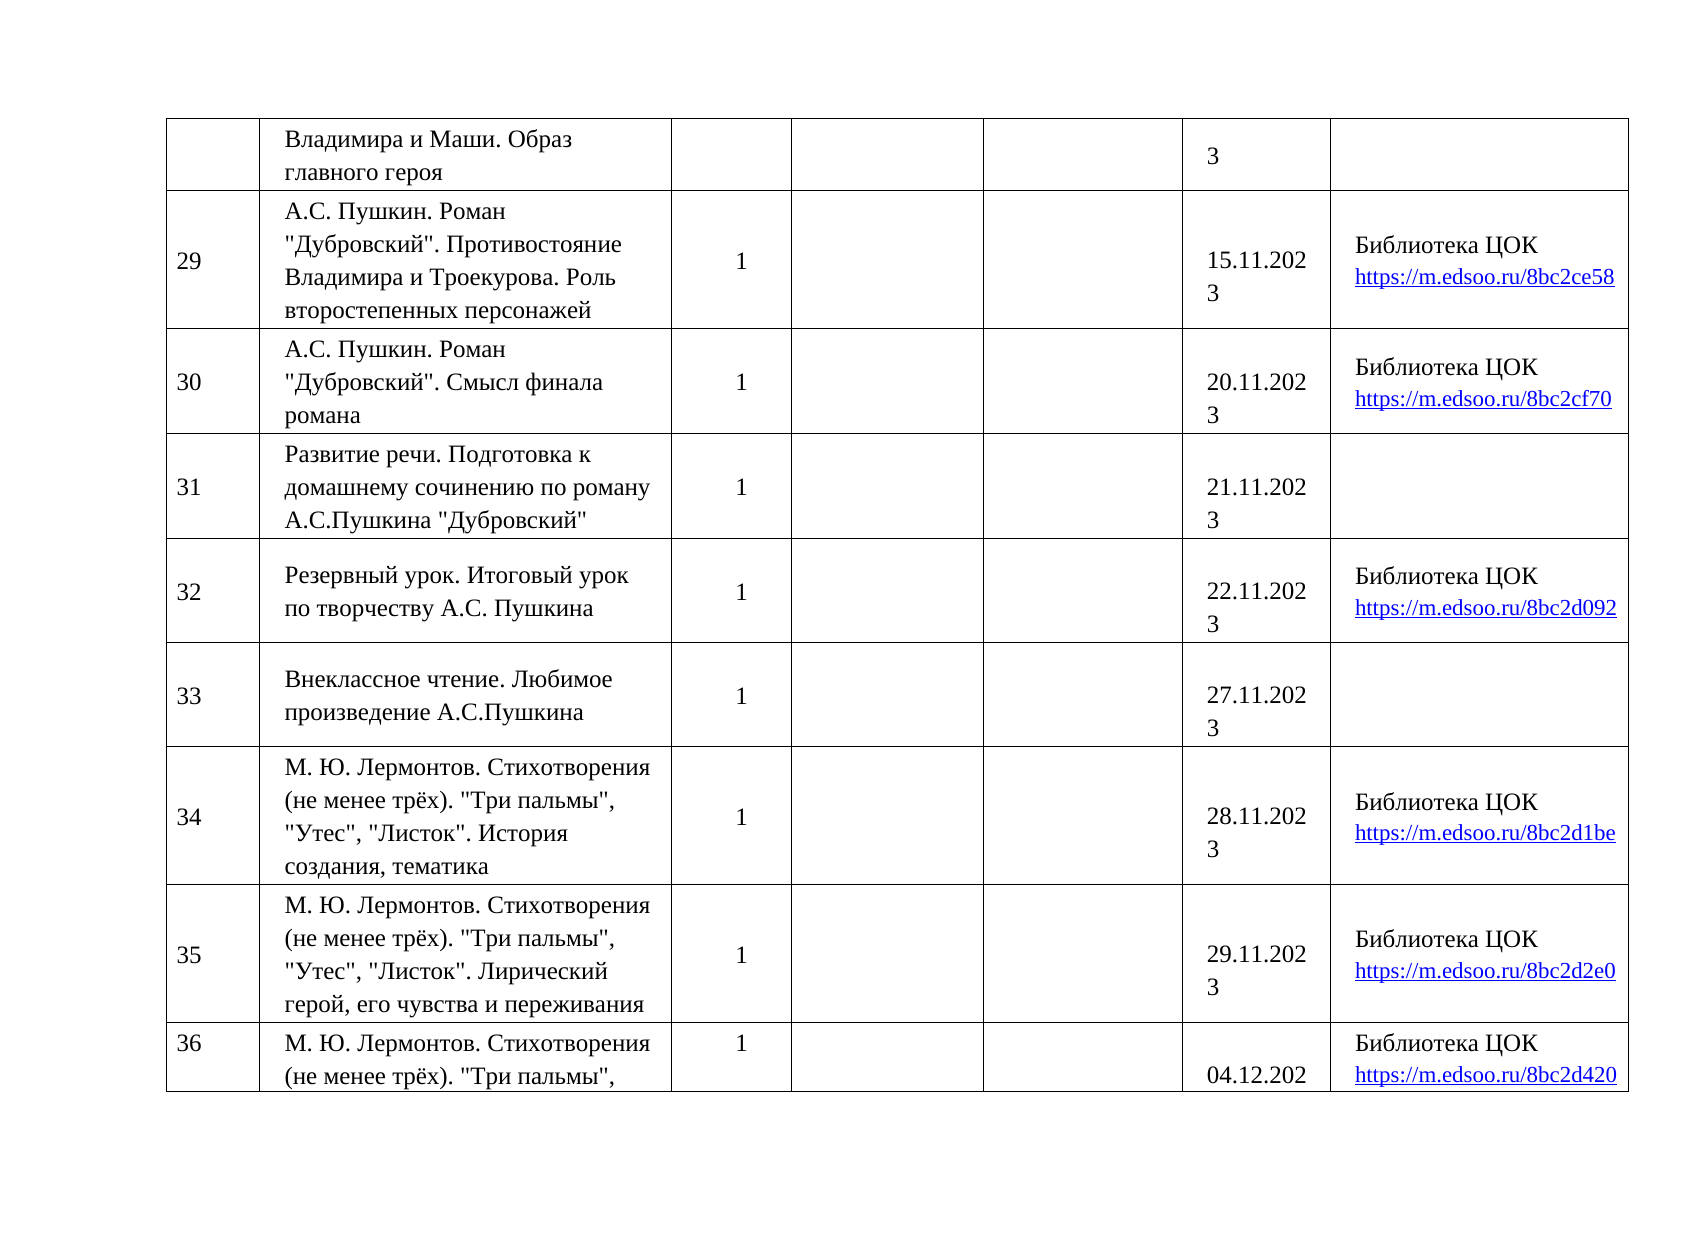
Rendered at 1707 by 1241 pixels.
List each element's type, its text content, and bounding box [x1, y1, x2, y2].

table_cell 1 [672, 747, 791, 884]
table_cell 29 [167, 191, 259, 328]
table_cell 1 [672, 191, 791, 328]
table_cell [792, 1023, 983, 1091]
table_cell 1 [672, 1023, 791, 1091]
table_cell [260, 119, 671, 190]
table_cell [792, 191, 983, 328]
table_cell Библиотека ЦОК https://m.edsoo.ru/8bc2ce58 [1331, 191, 1628, 328]
table_cell [1331, 434, 1628, 538]
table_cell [1331, 119, 1628, 190]
table_cell [1331, 643, 1628, 746]
table_cell 31 [167, 434, 259, 538]
table_cell Библиотека ЦОК https://m.edsoo.ru/8bc2d2e0 [1331, 885, 1628, 1022]
table_cell [792, 119, 983, 190]
table_cell [792, 329, 983, 433]
table_cell [984, 643, 1182, 746]
table_cell 1 [672, 119, 791, 190]
table_cell [792, 434, 983, 538]
table_cell [984, 885, 1182, 1022]
table_cell 14.11.2023 [1183, 119, 1330, 190]
table_cell Внеклассное чтение. Любимое произведение А.С.Пушкина [260, 643, 671, 746]
table_cell [984, 329, 1182, 433]
table_cell 29.11.2023 [1183, 885, 1330, 1022]
table_cell 20.11.2023 [1183, 329, 1330, 433]
table_cell [984, 434, 1182, 538]
table_cell 33 [167, 643, 259, 746]
table_cell [792, 539, 983, 642]
table_cell Библиотека ЦОК https://m.edsoo.ru/8bc2d092 [1331, 539, 1628, 642]
table_cell 21.11.2023 [1183, 434, 1330, 538]
table_cell Резервный урок. Итоговый урок по творчеству А.С. Пушкина [260, 539, 671, 642]
table_cell [984, 539, 1182, 642]
table_cell Библиотека ЦОК https://m.edsoo.ru/8bc2cf70 [1331, 329, 1628, 433]
table_cell 30 [167, 329, 259, 433]
table_cell [984, 191, 1182, 328]
table_cell 1 [672, 434, 791, 538]
table_cell М. Ю. Лермонтов. Стихотворения (не менее трёх). "Три пальмы", "Утес", "Листок". История создания, тематика [260, 747, 671, 884]
table_cell 36 [167, 1023, 259, 1091]
table_cell 27.11.2023 [1183, 643, 1330, 746]
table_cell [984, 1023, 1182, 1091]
table_cell [792, 885, 983, 1022]
table_cell 28.11.2023 [1183, 747, 1330, 884]
table_cell [984, 119, 1182, 190]
table_cell 1 [672, 329, 791, 433]
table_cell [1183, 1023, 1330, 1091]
table_cell А.С. Пушкин. Роман "Дубровский". Противостояние Владимира и Троекурова. Роль второстепенных персонажей [260, 191, 671, 328]
table_cell А.С. Пушкин. Роман "Дубровский". Смысл финала романа [260, 329, 671, 433]
table_cell 32 [167, 539, 259, 642]
table_cell [984, 747, 1182, 884]
table_cell 22.11.2023 [1183, 539, 1330, 642]
table_cell 34 [167, 747, 259, 884]
table_cell [792, 747, 983, 884]
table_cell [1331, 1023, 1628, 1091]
table_cell 28 [167, 119, 259, 190]
table_cell 35 [167, 885, 259, 1022]
table_cell М. Ю. Лермонтов. Стихотворения (не менее трёх). "Три пальмы", "Утес", "Листок". Лирический герой, его чувства и переживания [260, 885, 671, 1022]
table_cell Библиотека ЦОК https://m.edsoo.ru/8bc2d1be [1331, 747, 1628, 884]
table_cell 1 [672, 885, 791, 1022]
table_cell 15.11.2023 [1183, 191, 1330, 328]
table_cell 1 [672, 539, 791, 642]
table_cell [792, 643, 983, 746]
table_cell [260, 1023, 671, 1091]
table_cell 1 [672, 643, 791, 746]
table_cell Развитие речи. Подготовка к домашнему сочинению по роману А.С.Пушкина "Дубровский" [260, 434, 671, 538]
